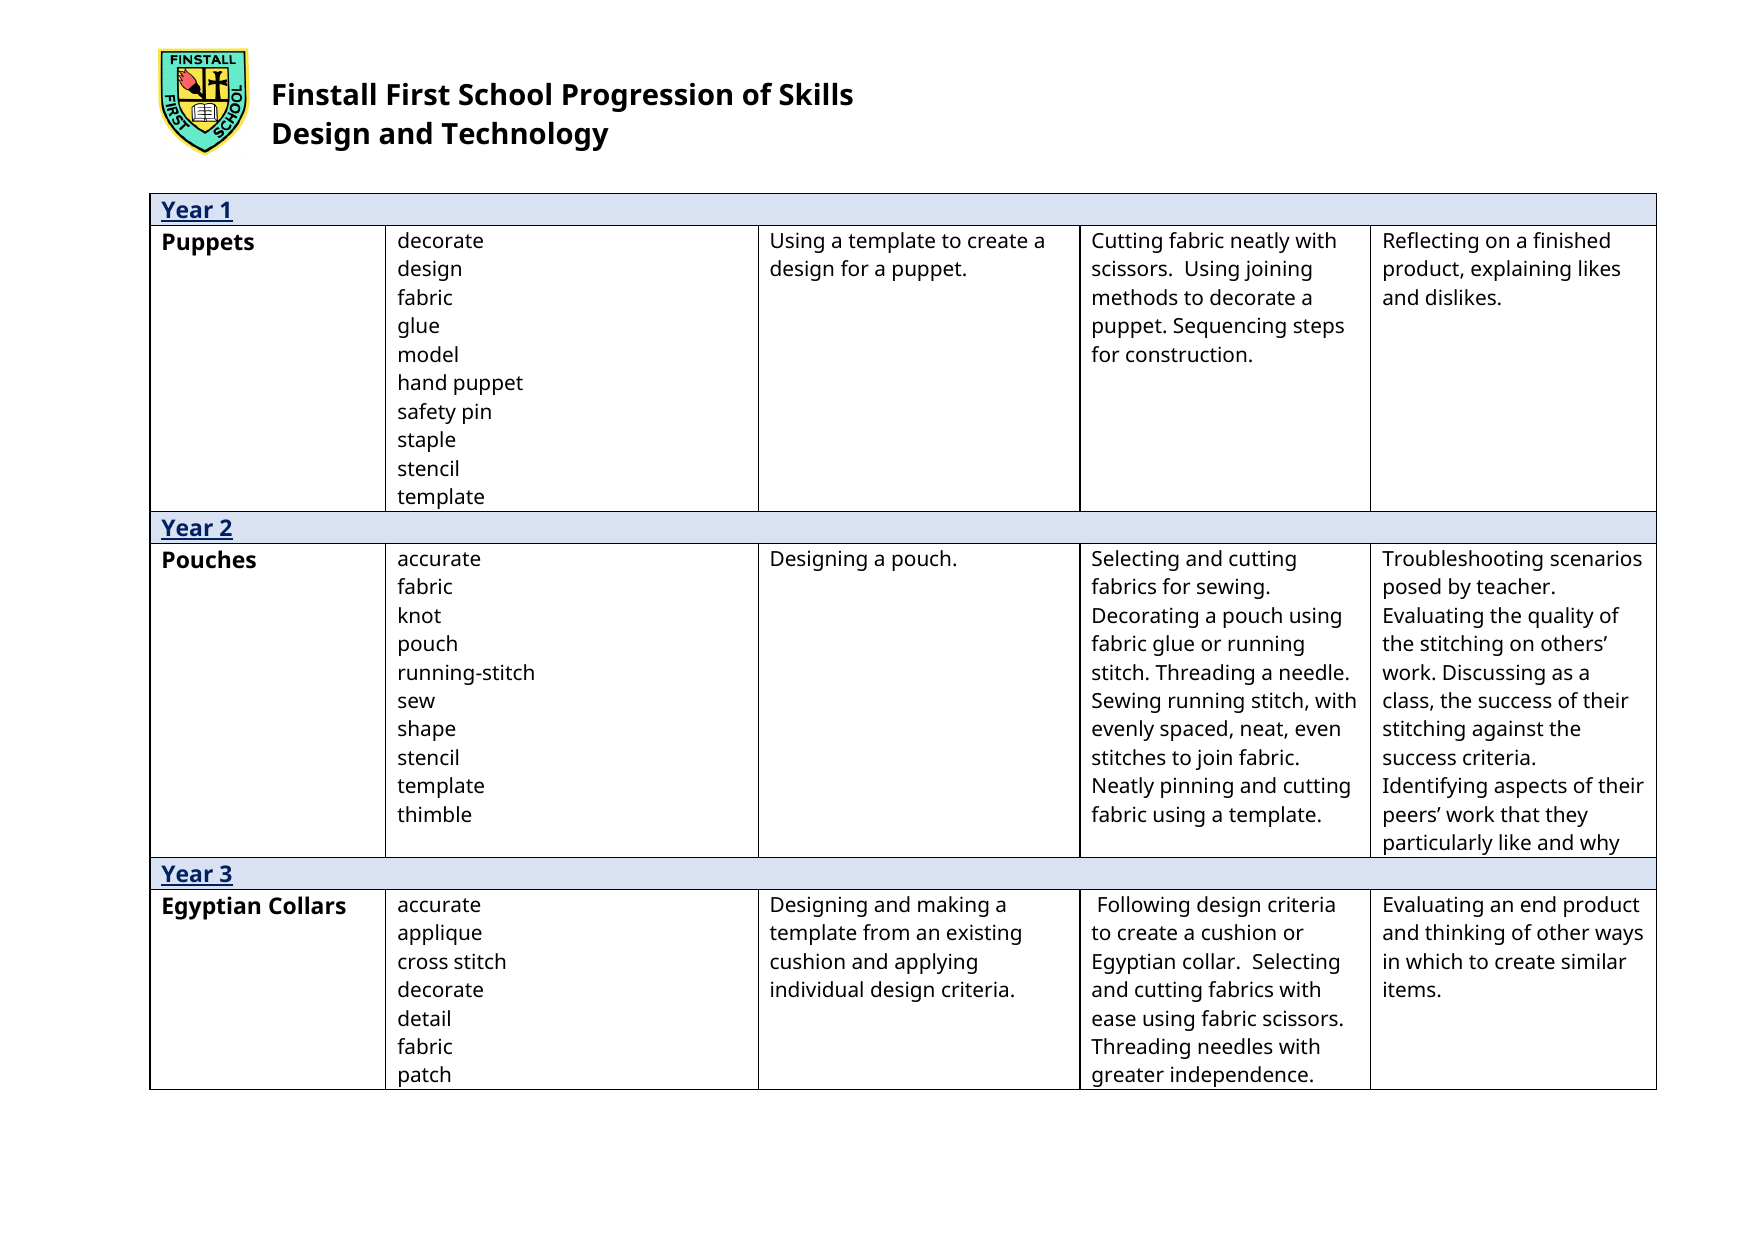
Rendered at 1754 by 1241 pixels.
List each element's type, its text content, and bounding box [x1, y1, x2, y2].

table_cell decorate design fabric glue model hand puppet safety pin staple stencil template [386, 226, 758, 511]
table_cell Designing and making a template from an existing cushion and applying individual design criteria. [759, 890, 1079, 1089]
table_cell Pouches [151, 544, 385, 857]
table_cell Year 1 [151, 194, 1656, 225]
table_cell Year 3 [151, 858, 1656, 889]
table_cell Cutting fabric neatly with scissors. Using joining methods to decorate a puppet. Sequencing steps for construction. [1081, 226, 1370, 511]
table_cell accurate fabric knot pouch running-stitch sew shape stencil template thimble [386, 544, 758, 857]
table_cell Using a template to create a design for a puppet. [759, 226, 1079, 511]
table_cell Designing a pouch. [759, 544, 1079, 857]
table_cell Evaluating an end product and thinking of other ways in which to create similar items. [1371, 890, 1656, 1089]
table_cell Year 2 [151, 512, 1656, 543]
table_cell Puppets [151, 226, 385, 511]
table_cell Troubleshooting scenarios posed by teacher. Evaluating the quality of the stitching on others’ work. Discussing as a class, the success of their stitching against the success criteria. Identifying aspects of their peers’ work that they particularly like and why [1371, 544, 1656, 857]
table_cell accurate applique cross stitch decorate detail fabric patch running stitch seam stencil target audience target customer template [386, 890, 758, 1089]
table_cell Egyptian Collars [151, 890, 385, 1089]
table_cell Selecting and cutting fabrics for sewing. Decorating a pouch using fabric glue or running stitch. Threading a needle. Sewing running stitch, with evenly spaced, neat, even stitches to join fabric. Neatly pinning and cutting fabric using a template. [1081, 544, 1370, 857]
table_cell Reflecting on a finished product, explaining likes and dislikes. [1371, 226, 1656, 511]
picture [156, 46, 251, 158]
